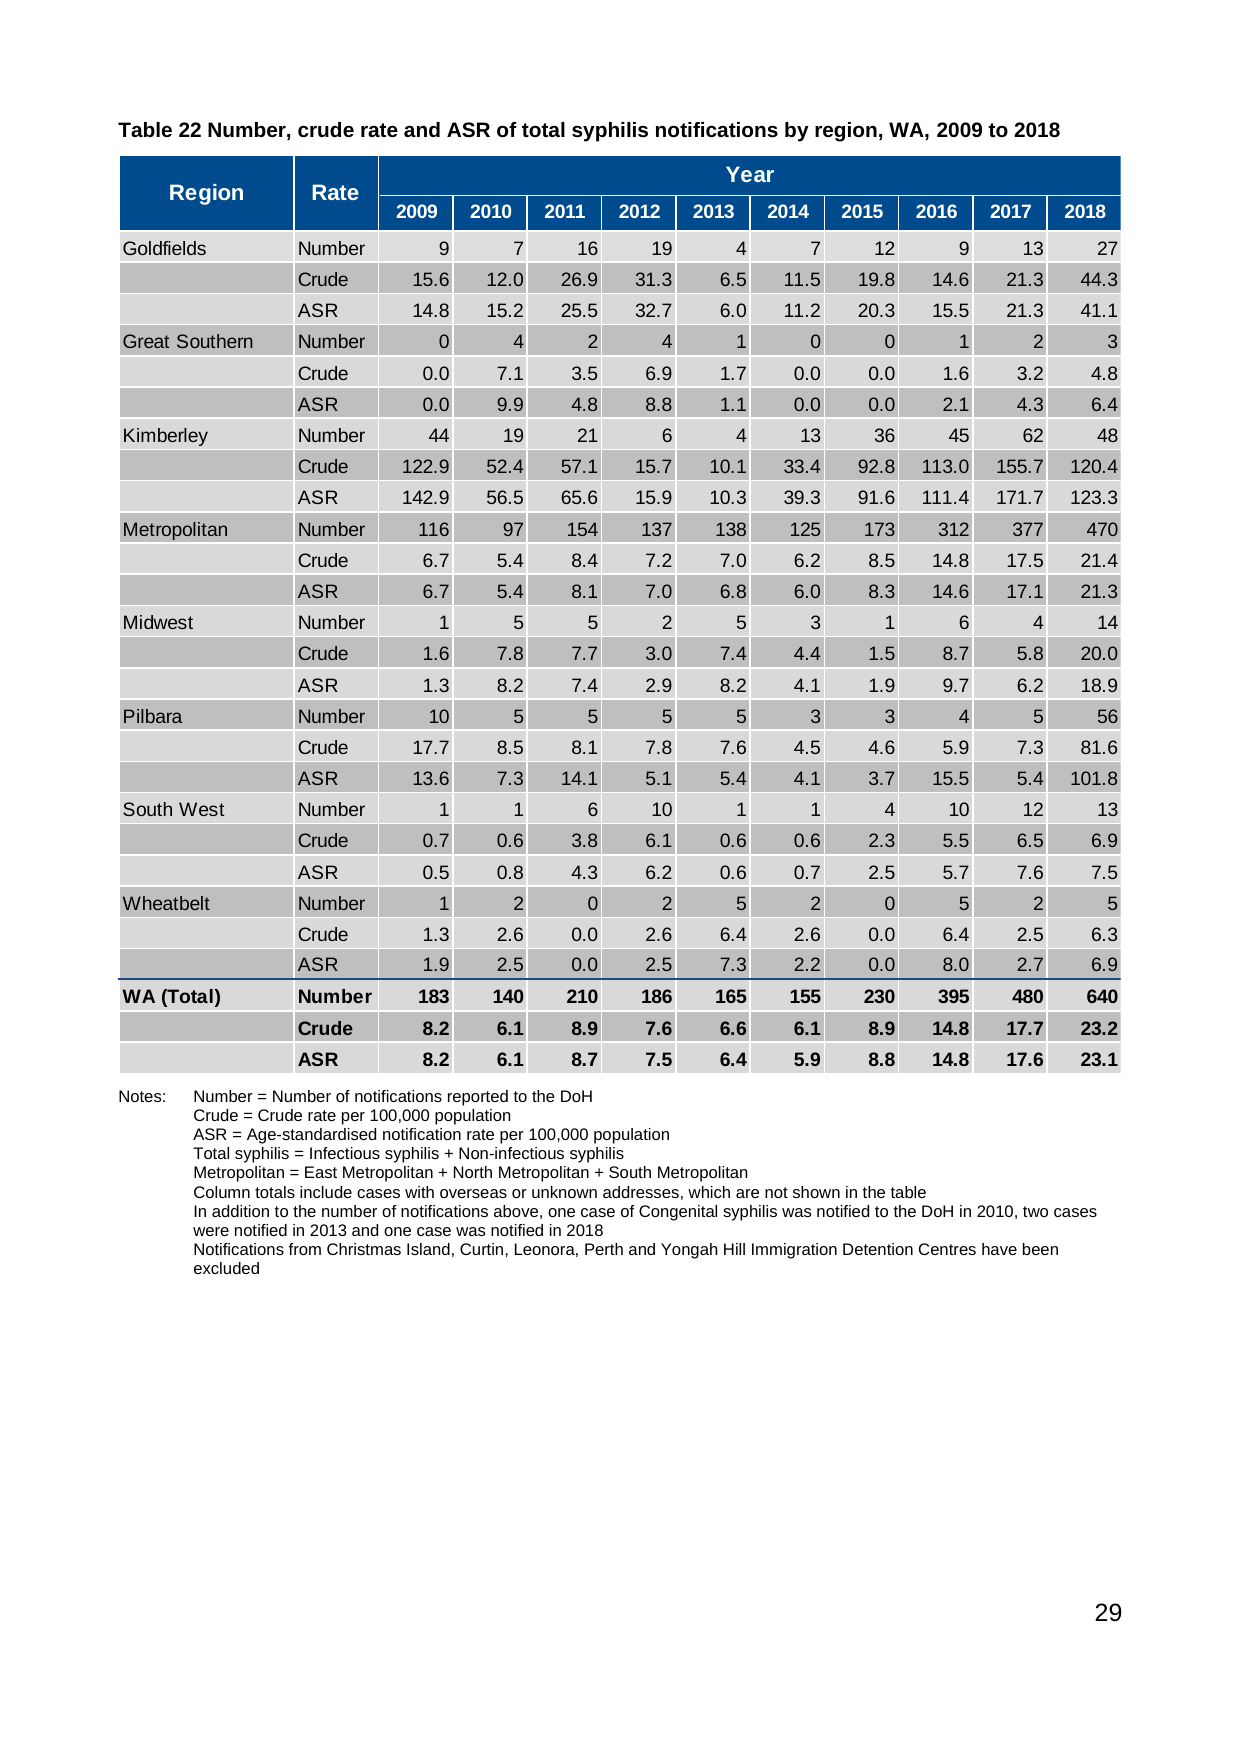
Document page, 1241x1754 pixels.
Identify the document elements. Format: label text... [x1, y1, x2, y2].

text In addition to the number of notifications above, one case of Congenital syphilis was notified to the DoH in 2010, two cases were notified in 2013 and one case was notified in 2018 [193, 1202, 1122, 1240]
text Column totals include cases with overseas or unknown addresses, which are not shown in the table [118, 1182, 1122, 1202]
text Table 22 Number, crude rate and ASR of total syphilis notifications by region, WA, 2009 to 2018 [118, 118, 1122, 142]
text ASR = Age-standardised notification rate per 100,000 population [118, 1125, 1122, 1144]
text Metropolitan = East Metropolitan + North Metropolitan + South Metropolitan [118, 1163, 1122, 1182]
text Total syphilis = Infectious syphilis + Non-infectious syphilis [118, 1144, 1122, 1163]
text Crude = Crude rate per 100,000 population [118, 1106, 1122, 1125]
text Notifications from Christmas Island, Curtin, Leonora, Perth and Yongah Hill Immigration Detention Centres have been excluded [193, 1240, 1122, 1278]
text Notes: Number = Number of notifications reported to the DoH [118, 1087, 1122, 1106]
